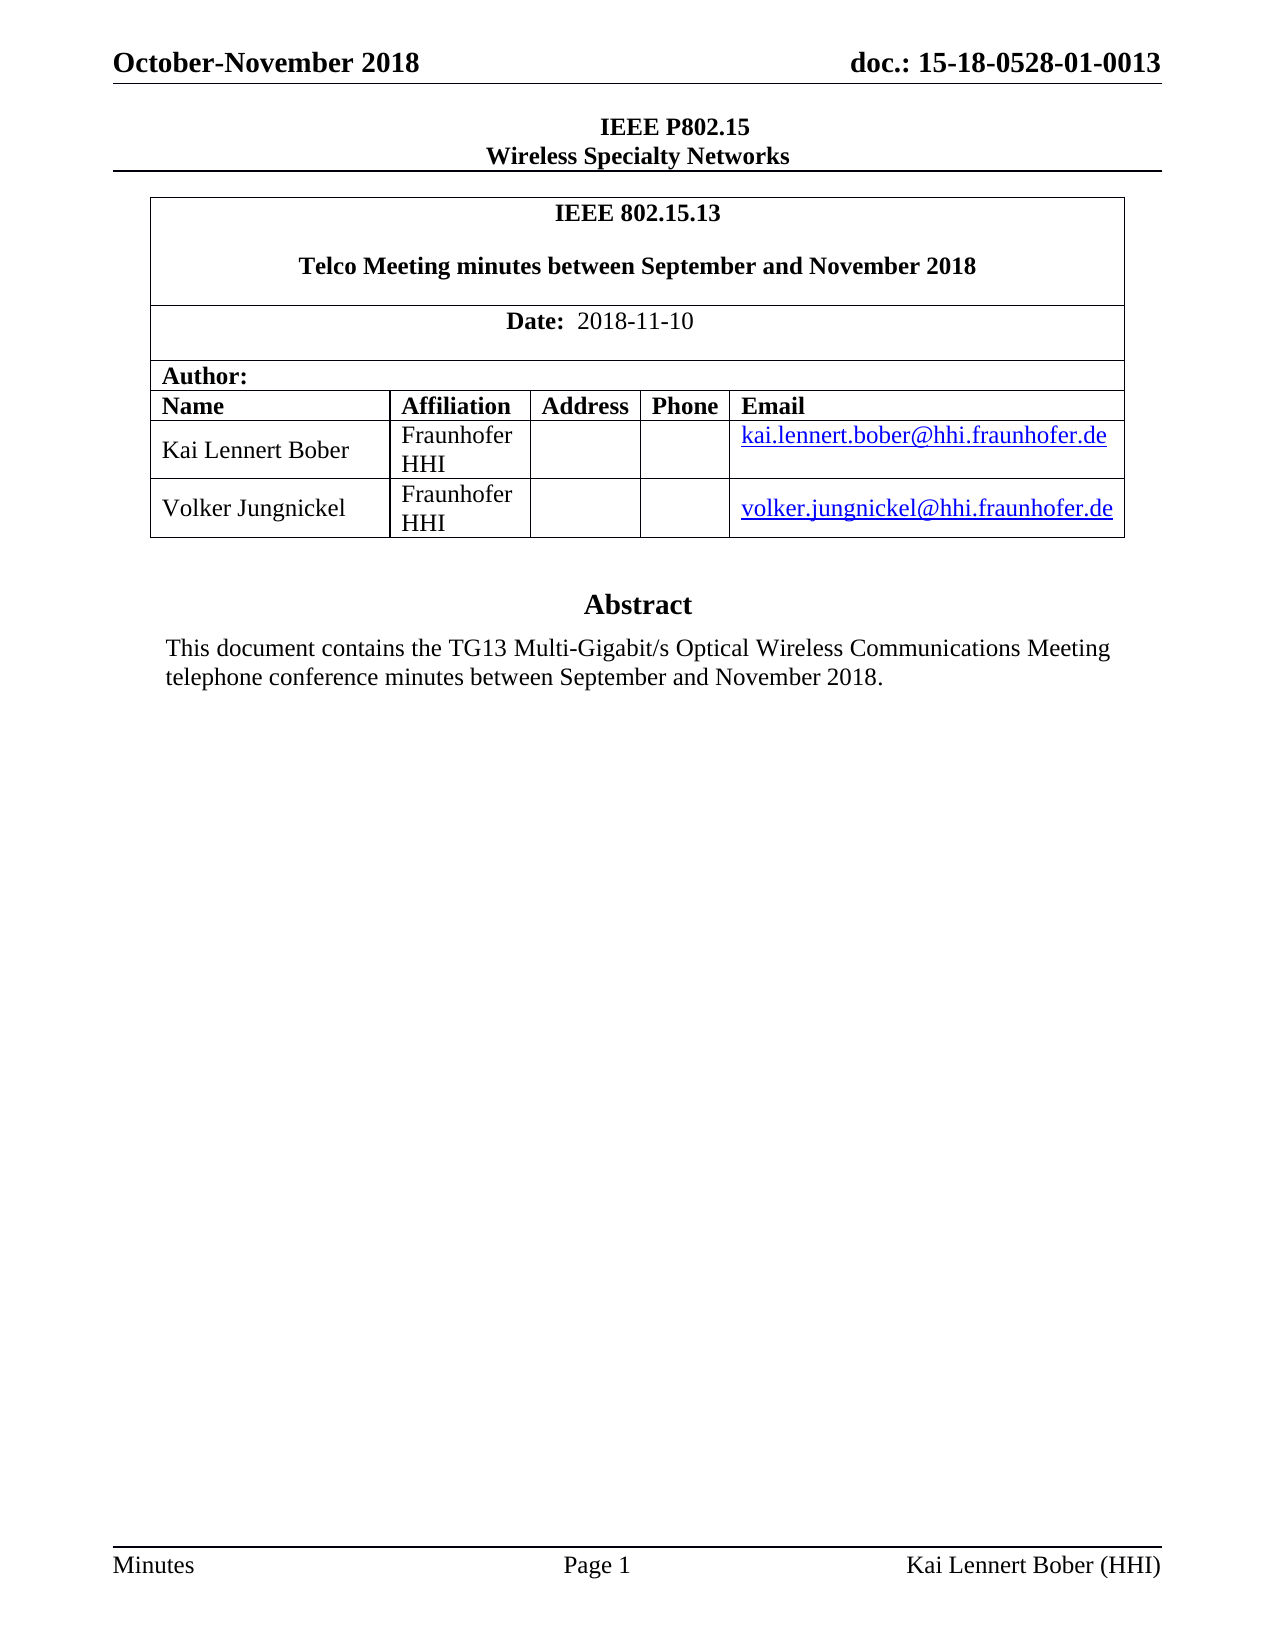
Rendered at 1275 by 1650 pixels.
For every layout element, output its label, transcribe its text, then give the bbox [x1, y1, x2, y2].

table_cell Fraunhofer HHI [391, 421, 530, 478]
table_cell Volker Jungnickel [151, 479, 389, 537]
table_cell [641, 479, 729, 537]
table_cell Date: 2018-11-10 [151, 306, 1124, 360]
table_cell Phone [641, 391, 729, 419]
text IEEE P802.15 Wireless Specialty Networks [112, 112, 1162, 172]
table_header IEEE 802.15.13 Telco Meeting minutes between September and November 2018 [151, 198, 1124, 305]
table_cell [531, 421, 640, 478]
table_cell Name [151, 391, 389, 419]
table_cell volker.jungnickel@hhi.fraunhofer.de [730, 479, 1124, 537]
table_cell Affiliation [391, 391, 530, 419]
table_cell Author: [151, 361, 1124, 390]
table_cell [531, 479, 640, 537]
table_cell Fraunhofer HHI [391, 479, 530, 537]
table_cell Address [531, 391, 640, 419]
table_cell kai.lennert.bober@hhi.fraunhofer.de [730, 421, 1124, 478]
table_cell [641, 421, 729, 478]
table_cell Kai Lennert Bober [151, 421, 389, 478]
table_cell Email [730, 391, 1124, 419]
